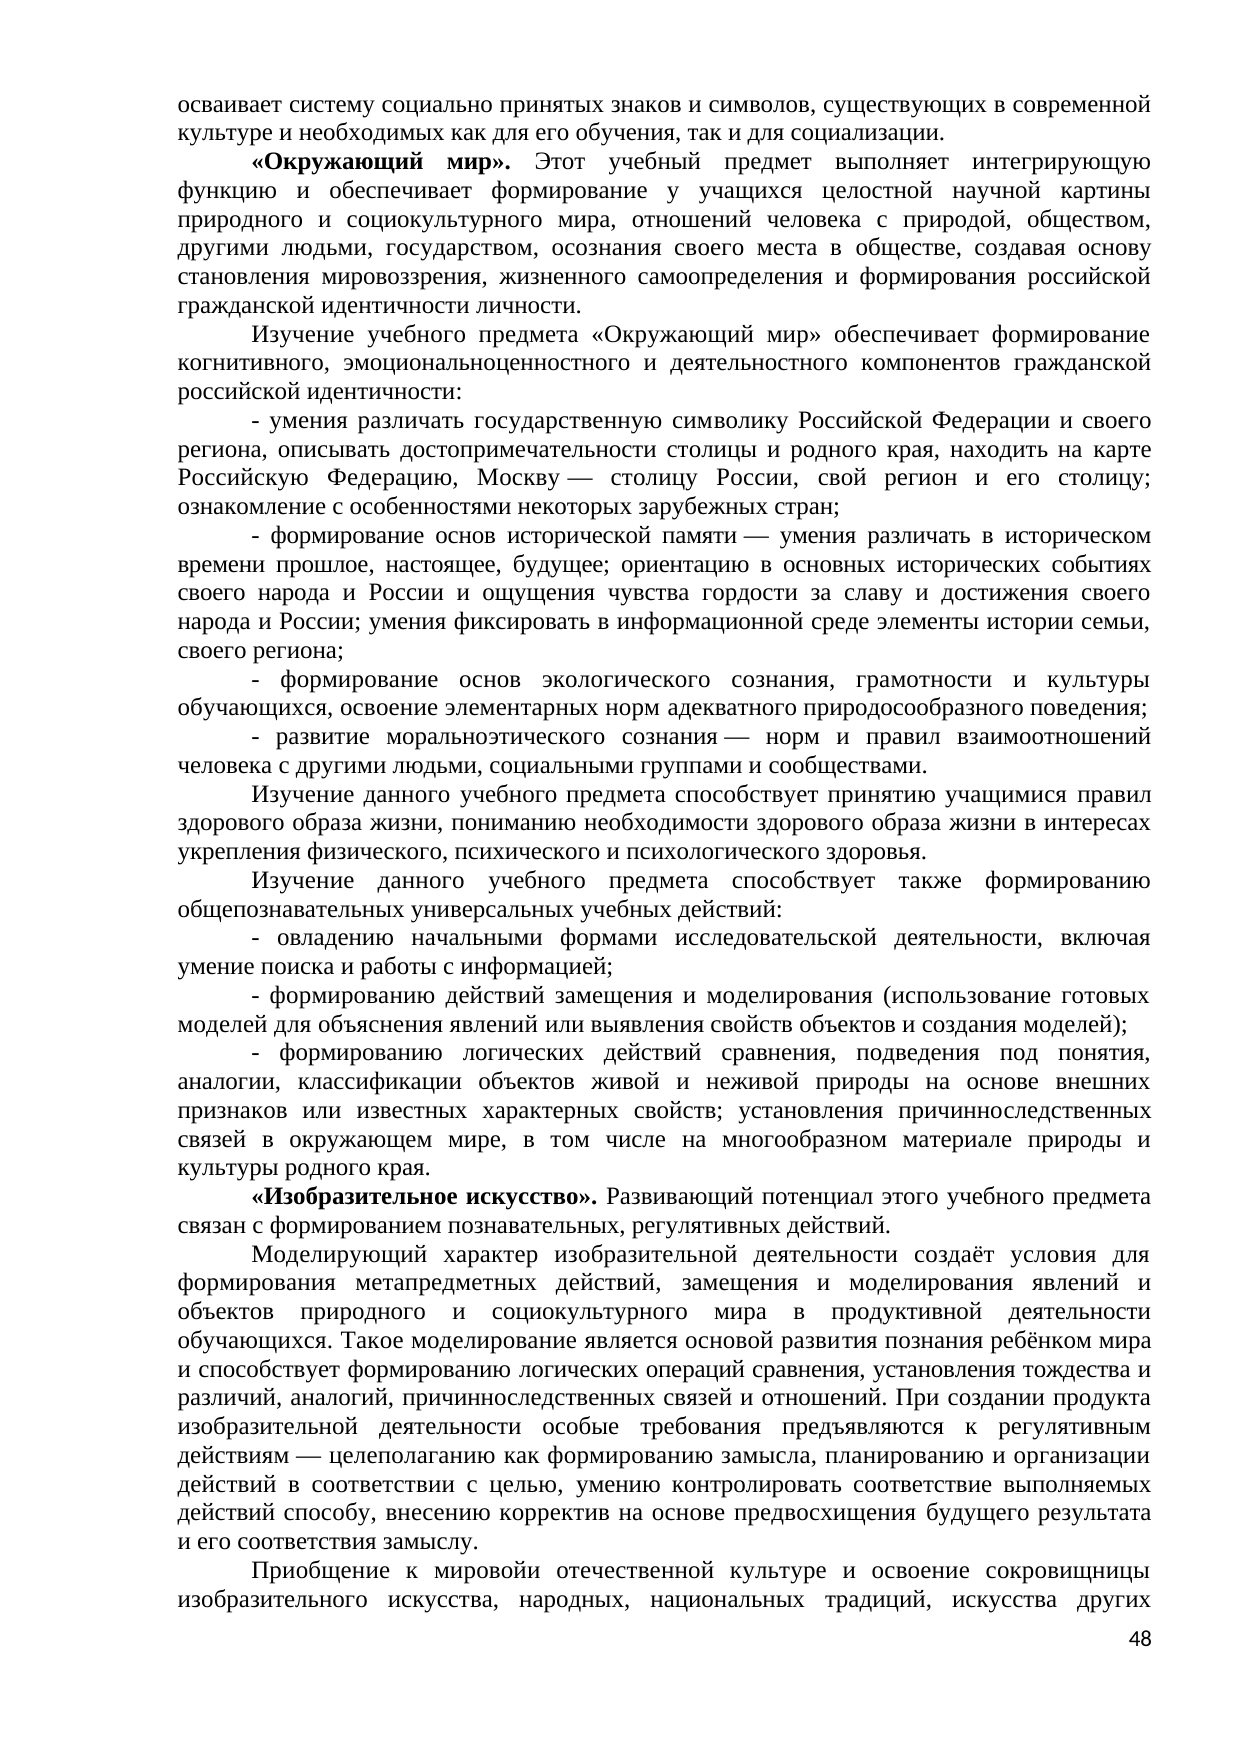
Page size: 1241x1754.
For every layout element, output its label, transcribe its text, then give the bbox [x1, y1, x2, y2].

text - формированию действий замещения и моделирования (использование готовых моделей для объяснения явлений или выявления свойств объектов и создания моделей); [177, 980, 1152, 1037]
text Изучение данного учебного предмета способствует принятию учащимися правил здорового образа жизни, пониманию необходимости здорового образа жизни в интересах укрепления физического, психического и психологического здоровья. [177, 779, 1152, 865]
text «Изобразительное искусство». Развивающий потенциал этого учебного предмета связан с формированием познавательных, регулятивных действий. [177, 1181, 1152, 1239]
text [177, 1555, 1152, 1612]
text - формированию логических действий сравнения, подведения под понятия, аналогии, классификации объектов живой и неживой природы на основе внешних признаков или известных характерных свойств; установления причинно­следственных связей в окружающем мире, в том числе на многообразном материале природы и культуры родного края. [177, 1037, 1152, 1181]
text - овладению начальными формами исследовательской деятельности, включая умение поиска и работы с информацией; [177, 922, 1152, 980]
text - формирование основ экологического сознания, грамотности и культуры обучающихся, освоение элементарных норм адекватного природосообразного поведения; [177, 664, 1152, 721]
text - формирование основ исторической памяти — умения различать в историческом времени прошлое, настоящее, будущее; ориентацию в основных исторических событиях своего народа и России и ощущения чувства гордости за славу и достижения своего народа и России; умения фиксировать в информационной среде элементы истории семьи, своего региона; [177, 520, 1152, 664]
text - развитие морально­этического сознания — норм и правил взаимоотношений человека с другими людьми, социальными группами и сообществами. [177, 721, 1152, 779]
text «Окружающий мир». Этот учебный предмет выполняет интегрирующую функцию и обеспечивает формирование у учащихся целостной научной картины природного и социокультурного мира, отношений человека с природой, обществом, другими людьми, государством, осознания своего места в обществе, создавая основу становления мировоззрения, жизненного самоопределения и формирования российской гражданской идентичности личности. [177, 146, 1152, 319]
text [177, 89, 1152, 146]
text Моделирующий характер изобразительной деятельности создаёт условия для формирования метапредметных действий, замещения и моделирования явлений и объектов природного и социокультурного мира в продуктивной деятельности обучающихся. Такое моделирование является основой развития познания ребёнком мира и способствует формированию логических операций сравнения, установления тождества и различий, аналогий, причинно­следственных связей и отношений. При создании продукта изобразительной деятельности особые требования предъявляются к регулятивным действиям — целеполаганию как формированию замысла, планированию и организации действий в соответствии с целью, умению контролировать соответствие выполняемых действий способу, внесению корректив на основе предвосхищения будущего результата и его соответствия замыслу. [177, 1239, 1152, 1555]
text Изучение данного учебного предмета способствует также формированию общепознавательных универсальных учебных действий: [177, 865, 1152, 922]
text - умения различать государственную символику Российской Федерации и своего региона, описывать достопримечательности столицы и родного края, находить на карте Российскую Федерацию, Москву — столицу России, свой регион и его столицу; ознакомление с особенностями некоторых зарубежных стран; [177, 405, 1152, 520]
text Изучение учебного предмета «Окружающий мир» обеспечивает формирование когнитивного, эмоционально­ценностного и деятельностного компонентов гражданской российской идентичности: [177, 319, 1152, 405]
